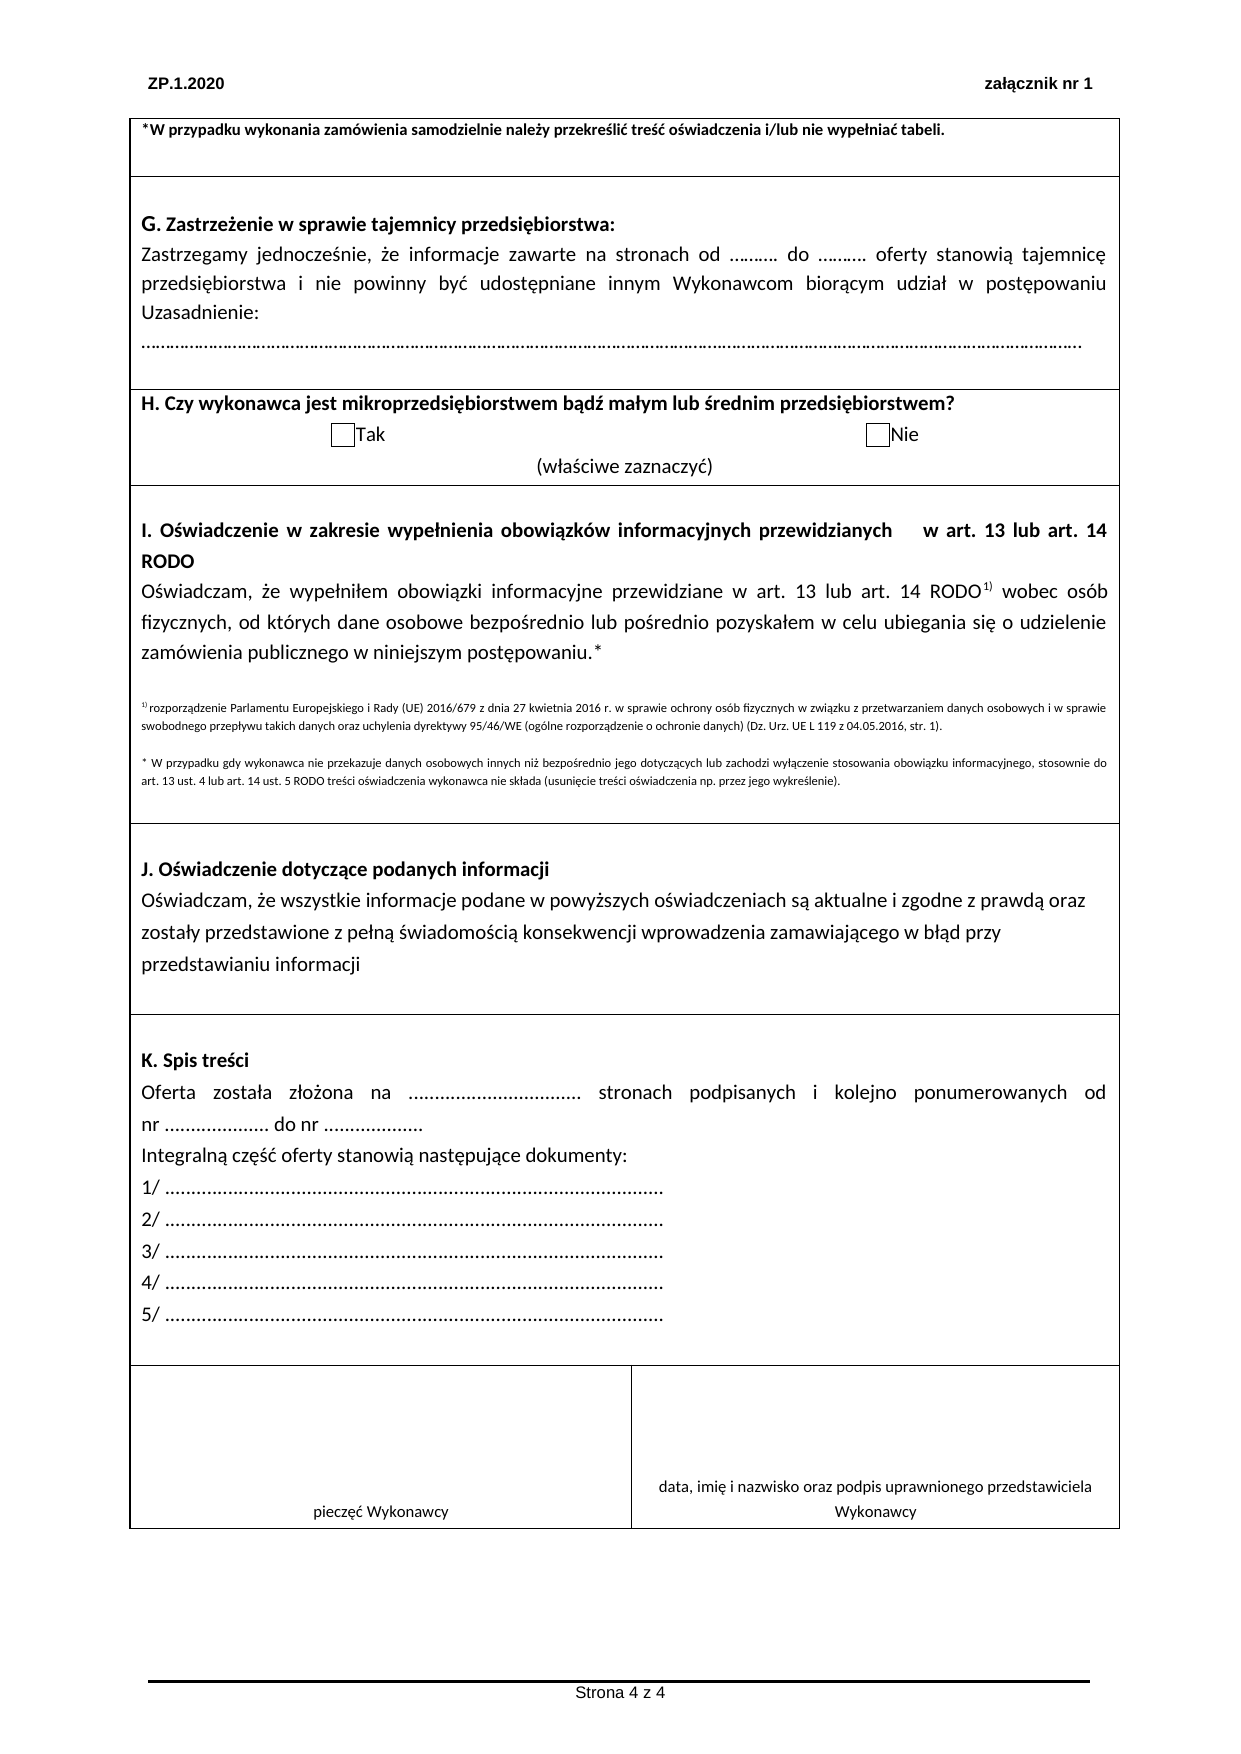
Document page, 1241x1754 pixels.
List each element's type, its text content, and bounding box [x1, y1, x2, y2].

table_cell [131, 119, 1119, 176]
table_cell K. Spis treści Oferta została złożona na ................................. stronach podpisanych i kolejno ponumerowanych od nr .................... do nr ................... Integralną część oferty stanowią następujące dokumenty: 1/ ............................................................................................... 2/ ............................................................................................... 3/ ............................................................................................... 4/ ............................................................................................... 5/ ............................................................................................... [131, 1015, 1119, 1364]
table_cell I. Oświadczenie w zakresie wypełnienia obowiązków informacyjnych przewidzianych w art. 13 lub art. 14 RODO Oświadczam, że wypełniłem obowiązki informacyjne przewidziane w art. 13 lub art. 14 RODO1) wobec osób fizycznych, od których dane osobowe bezpośrednio lub pośrednio pozyskałem w celu ubiegania się o udzielenie zamówienia publicznego w niniejszym postępowaniu.* 1) rozporządzenie Parlamentu Europejskiego i Rady (UE) 2016/679 z dnia 27 kwietnia 2016 r. w sprawie ochrony osób fizycznych w związku z przetwarzaniem danych osobowych i w sprawie swobodnego przepływu takich danych oraz uchylenia dyrektywy 95/46/WE (ogólne rozporządzenie o ochronie danych) (Dz. Urz. UE L 119 z 04.05.2016, str. 1). * W przypadku gdy wykonawca nie przekazuje danych osobowych innych niż bezpośrednio jego dotyczących lub zachodzi wyłączenie stosowania obowiązku informacyjnego, stosownie do art. 13 ust. 4 lub art. 14 ust. 5 RODO treści oświadczenia wykonawca nie składa (usunięcie treści oświadczenia np. przez jego wykreślenie). [131, 486, 1119, 823]
table_cell pieczęć Wykonawcy [131, 1366, 631, 1528]
table_cell J. Oświadczenie dotyczące podanych informacji Oświadczam, że wszystkie informacje podane w powyższych oświadczeniach są aktualne i zgodne z prawdą oraz zostały przedstawione z pełną świadomością konsekwencji wprowadzenia zamawiającego w błąd przy przedstawianiu informacji [131, 824, 1119, 1014]
table_cell G. Zastrzeżenie w sprawie tajemnicy przedsiębiorstwa: Zastrzegamy jednocześnie, że informacje zawarte na stronach od ………. do ………. oferty stanowią tajemnicę przedsiębiorstwa i nie powinny być udostępniane innym Wykonawcom biorącym udział w postępowaniu Uzasadnienie: ………………………………………………………………………………………………………….………………………………………………………………… [131, 177, 1119, 389]
table_cell data, imię i nazwisko oraz podpis uprawnionego przedstawiciela Wykonawcy [632, 1366, 1119, 1528]
table_cell H. Czy wykonawca jest mikroprzedsiębiorstwem bądź małym lub średnim przedsiębiorstwem? Tak Nie (właściwe zaznaczyć) [131, 390, 1119, 485]
